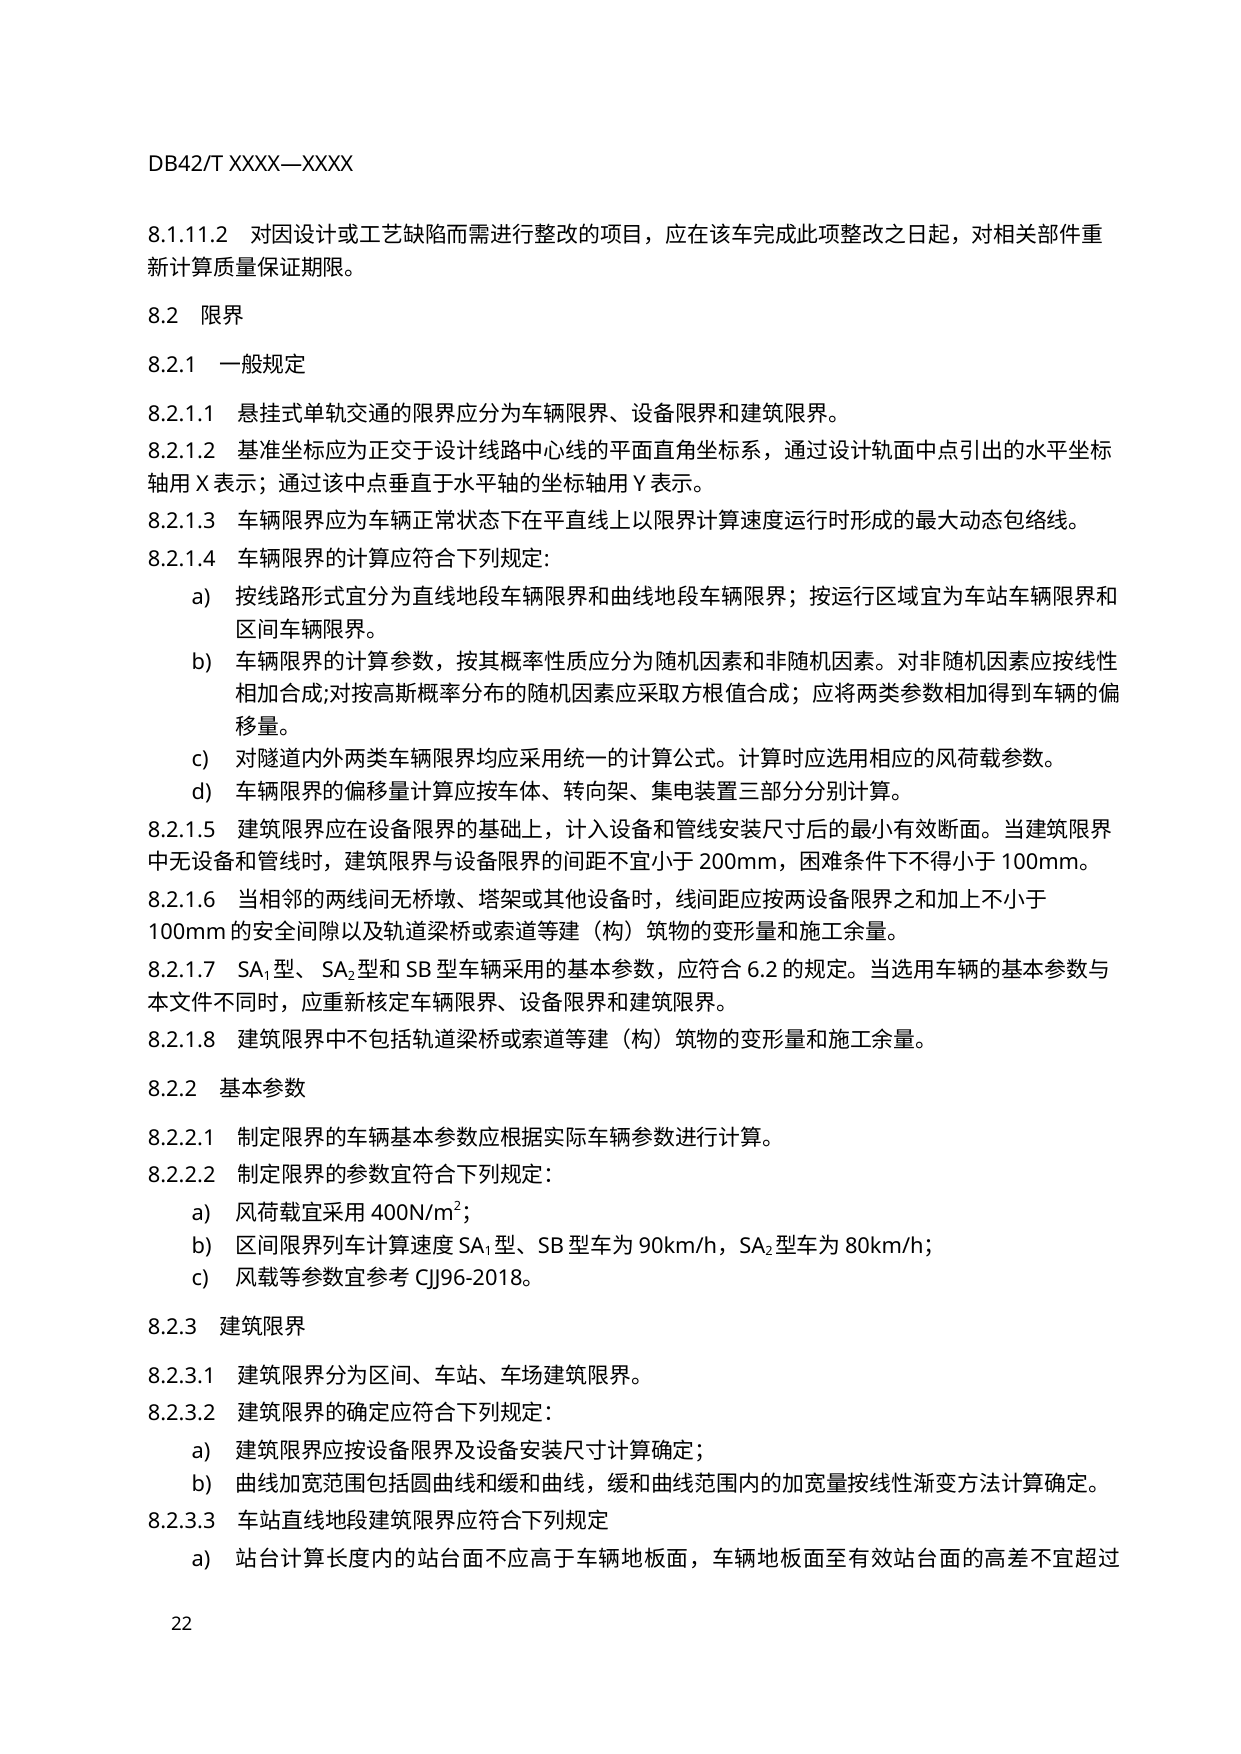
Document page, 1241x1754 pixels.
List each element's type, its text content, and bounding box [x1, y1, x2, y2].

text 建筑限界中不包括轨道梁桥或索道等建（构）筑物的变形量和施工余量。 [148, 1022, 1122, 1054]
list 风荷载宜采用400N/m2； [191, 1195, 1122, 1227]
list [191, 1541, 1122, 1573]
text 风载等参数宜参考CJJ96-2018。 [191, 1260, 1122, 1292]
text 限界 [148, 298, 1122, 330]
text 车辆限界的偏移量计算应按车体、转向架、集电装置三部分分别计算。 [191, 774, 1122, 806]
text 曲线加宽范围包括圆曲线和缓和曲线，缓和曲线范围内的加宽量按线性渐变方法计算确定。 [191, 1465, 1122, 1498]
text 对因设计或工艺缺陷而需进行整改的项目，应在该车完成此项整改之日起，对相关部件重新计算质量保证期限。 [148, 217, 1122, 282]
text 区间限界列车计算速度SA1型、SB型车为90km/h，SA2型车为80km/h； [191, 1227, 1122, 1260]
text 基本参数 [148, 1071, 1122, 1103]
text 基准坐标应为正交于设计线路中心线的平面直角坐标系，通过设计轨面中点引出的水平坐标轴用X表示；通过该中点垂直于水平轴的坐标轴用Y表示。 [148, 433, 1122, 498]
text 车辆限界的计算参数，按其概率性质应分为随机因素和非随机因素。对非随机因素应按线性相加合成;对按高斯概率分布的随机因素应采取方根值合成；应将两类参数相加得到车辆的偏移量。 [191, 644, 1122, 741]
text 建筑限界应在设备限界的基础上，计入设备和管线安装尺寸后的最小有效断面。当建筑限界中无设备和管线时，建筑限界与设备限界的间距不宜小于200mm，困难条件下不得小于100mm。 [148, 811, 1122, 876]
text 悬挂式单轨交通的限界应分为车辆限界、设备限界和建筑限界。 [148, 395, 1122, 428]
text 对隧道内外两类车辆限界均应采用统一的计算公式。计算时应选用相应的风荷载参数。 [191, 741, 1122, 774]
text 车站直线地段建筑限界应符合下列规定 [148, 1503, 1122, 1536]
text 车辆限界的计算应符合下列规定: [148, 541, 1122, 573]
text 车辆限界应为车辆正常状态下在平直线上以限界计算速度运行时形成的最大动态包络线。 [148, 503, 1122, 536]
text 制定限界的参数宜符合下列规定： [148, 1157, 1122, 1190]
list 建筑限界应按设备限界及设备安装尺寸计算确定； [191, 1433, 1122, 1465]
text 制定限界的车辆基本参数应根据实际车辆参数进行计算。 [148, 1119, 1122, 1152]
text 建筑限界的确定应符合下列规定： [148, 1395, 1122, 1428]
text SA1型、 SA2型和SB型车辆采用的基本参数，应符合6.2的规定。当选用车辆的基本参数与本文件不同时，应重新核定车辆限界、设备限界和建筑限界。 [148, 952, 1122, 1017]
text 一般规定 [148, 347, 1122, 379]
list 按线路形式宜分为直线地段车辆限界和曲线地段车辆限界；按运行区域宜为车站车辆限界和区间车辆限界。 [191, 579, 1122, 644]
text 当相邻的两线间无桥墩、塔架或其他设备时，线间距应按两设备限界之和加上不小于100mm的安全间隙以及轨道梁桥或索道等建（构）筑物的变形量和施工余量。 [148, 882, 1122, 947]
text 建筑限界分为区间、车站、车场建筑限界。 [148, 1357, 1122, 1390]
text 建筑限界 [148, 1309, 1122, 1341]
